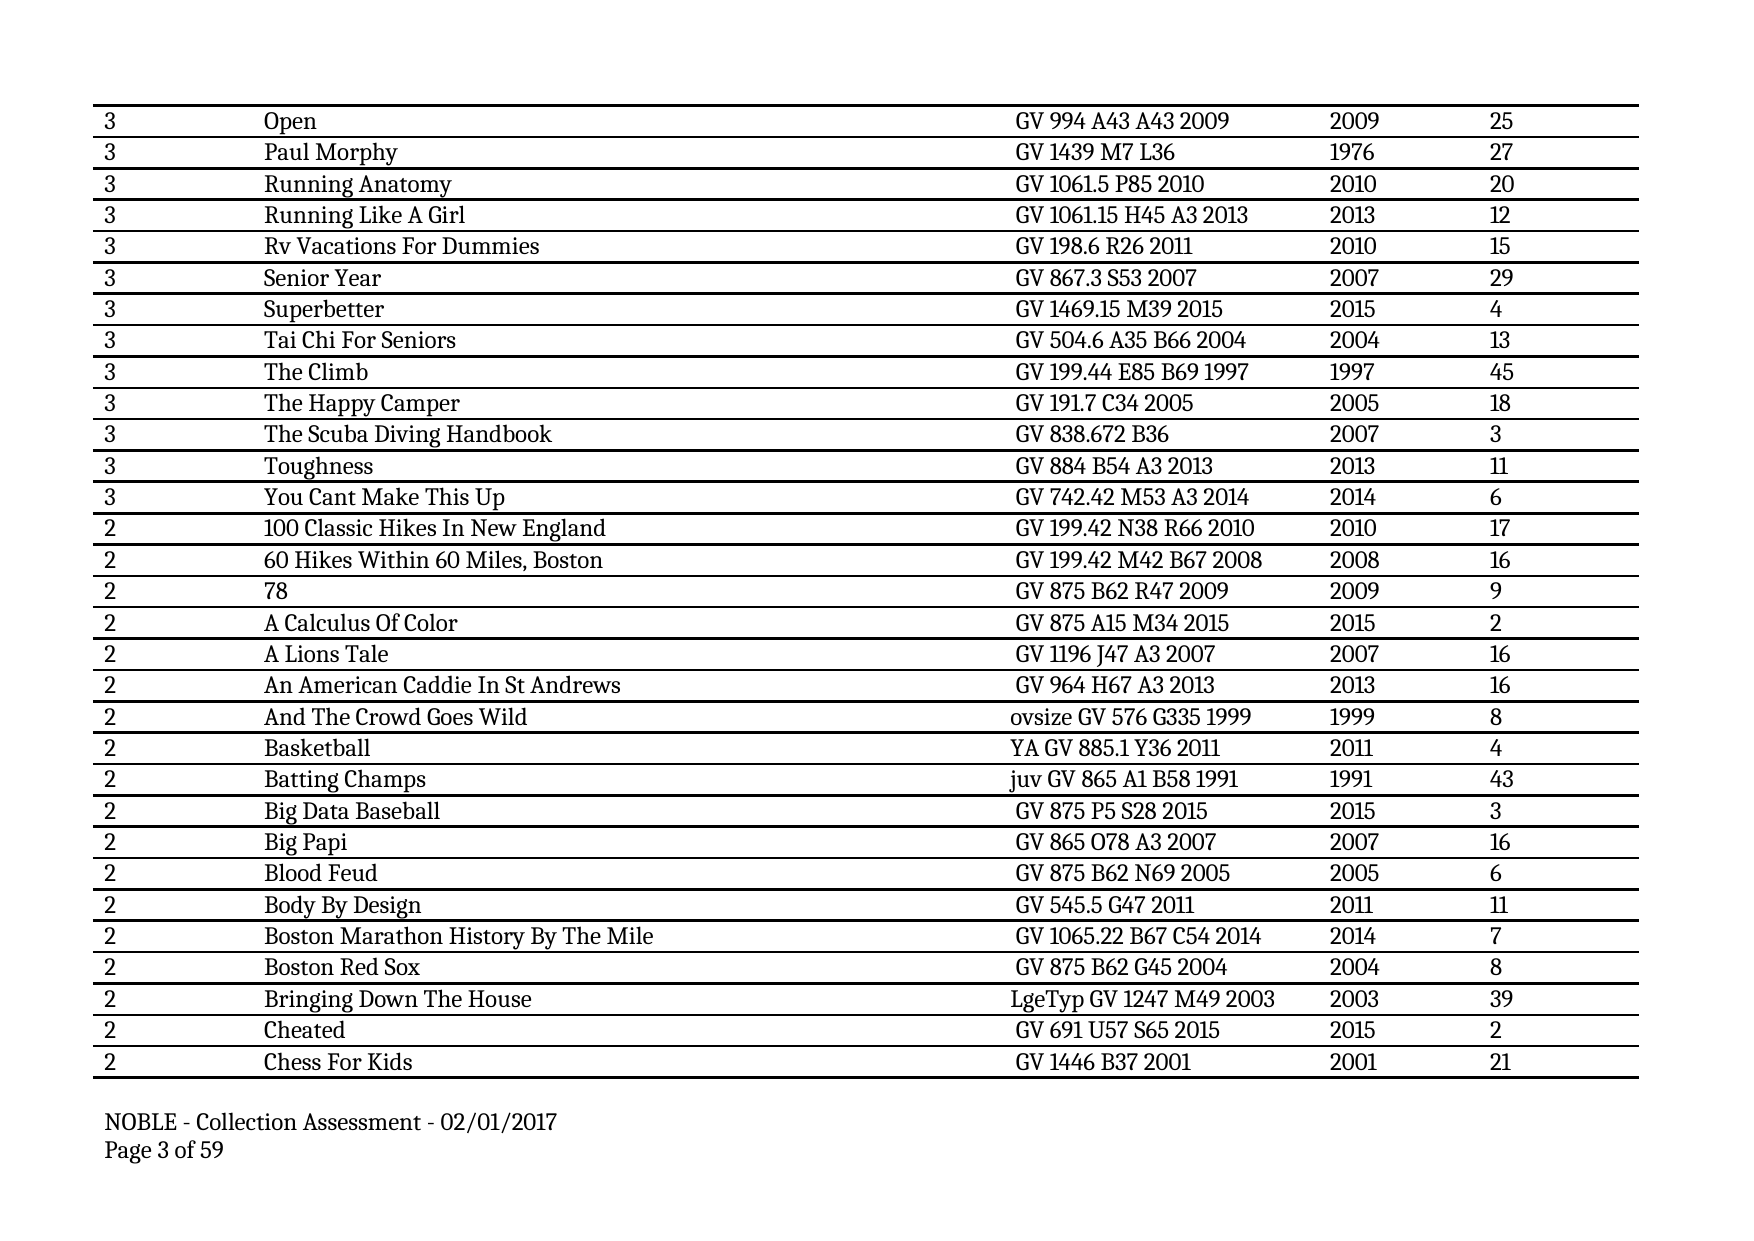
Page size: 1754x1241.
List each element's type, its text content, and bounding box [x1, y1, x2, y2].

table_cell Boston Red Sox [253, 953, 999, 982]
table_cell 17 [1479, 515, 1638, 543]
table_cell GV 1446 B37 2001 [999, 1047, 1319, 1076]
table_cell You Cant Make This Up [253, 483, 999, 512]
table_cell 1999 [1319, 703, 1478, 731]
table_cell GV 504.6 A35 B66 2004 [999, 326, 1319, 355]
table_cell 2010 [1319, 232, 1478, 261]
table_cell 2 [93, 985, 253, 1013]
table_cell LgeTyp GV 1247 M49 2003 [999, 985, 1319, 1013]
table_cell 2005 [1319, 389, 1478, 418]
table_cell 15 [1479, 232, 1638, 261]
table_cell GV 199.42 M42 B67 2008 [999, 546, 1319, 574]
table_cell Open [253, 107, 999, 136]
table_cell 2009 [1319, 107, 1478, 136]
table_cell 3 [93, 326, 253, 355]
table_cell Body By Design [253, 891, 999, 919]
table_cell 2014 [1319, 483, 1478, 512]
table_cell 45 [1479, 358, 1638, 386]
table_cell 2004 [1319, 326, 1478, 355]
table_cell GV 884 B54 A3 2013 [999, 452, 1319, 480]
table_cell GV 838.672 B36 [999, 420, 1319, 449]
table_cell GV 1439 M7 L36 [999, 138, 1319, 167]
table_cell An American Caddie In St Andrews [253, 671, 999, 700]
table_cell Running Like A Girl [253, 201, 999, 229]
table_cell 8 [1479, 953, 1638, 982]
table_cell Toughness [253, 452, 999, 480]
table_cell 2004 [1319, 953, 1478, 982]
table_cell GV 875 B62 N69 2005 [999, 859, 1319, 888]
table_cell 2 [1479, 1016, 1638, 1045]
table_cell GV 545.5 G47 2011 [999, 891, 1319, 919]
table_cell YA GV 885.1 Y36 2011 [999, 734, 1319, 763]
table_cell 2 [93, 859, 253, 888]
table_cell 3 [1479, 797, 1638, 825]
table_cell ovsize GV 576 G335 1999 [999, 703, 1319, 731]
table_cell Big Papi [253, 828, 999, 857]
table_cell 2007 [1319, 640, 1478, 668]
table_cell 2010 [1319, 170, 1478, 198]
table_cell The Happy Camper [253, 389, 999, 418]
table_cell 78 [253, 577, 999, 606]
table_cell 1991 [1319, 765, 1478, 794]
table_cell GV 865 O78 A3 2007 [999, 828, 1319, 857]
table_cell 18 [1479, 389, 1638, 418]
table_cell Boston Marathon History By The Mile [253, 922, 999, 951]
table_cell Batting Champs [253, 765, 999, 794]
table_cell 16 [1479, 671, 1638, 700]
table_cell 43 [1479, 765, 1638, 794]
table_cell 3 [93, 452, 253, 480]
table_cell Senior Year [253, 264, 999, 292]
table_cell 2 [93, 891, 253, 919]
table_cell GV 1196 J47 A3 2007 [999, 640, 1319, 668]
table_cell 2001 [1319, 1047, 1478, 1076]
table_cell A Calculus Of Color [253, 608, 999, 637]
table_cell GV 1061.5 P85 2010 [999, 170, 1319, 198]
table_cell 2015 [1319, 295, 1478, 324]
table_cell 2005 [1319, 859, 1478, 888]
table_cell 16 [1479, 546, 1638, 574]
table_cell 20 [1479, 170, 1638, 198]
table_cell GV 964 H67 A3 2013 [999, 671, 1319, 700]
table_cell 12 [1479, 201, 1638, 229]
table_cell 2 [93, 515, 253, 543]
table_cell 7 [1479, 922, 1638, 951]
table_cell 21 [1479, 1047, 1638, 1076]
table_cell GV 199.44 E85 B69 1997 [999, 358, 1319, 386]
table_cell Rv Vacations For Dummies [253, 232, 999, 261]
table_cell 4 [1479, 734, 1638, 763]
table_cell 2 [93, 1047, 253, 1076]
table_cell GV 875 P5 S28 2015 [999, 797, 1319, 825]
table_cell 2 [93, 608, 253, 637]
table_cell 2008 [1319, 546, 1478, 574]
table_cell Tai Chi For Seniors [253, 326, 999, 355]
table_cell GV 875 B62 R47 2009 [999, 577, 1319, 606]
table_cell 2 [1479, 608, 1638, 637]
table_cell 2011 [1319, 734, 1478, 763]
table_cell 2 [93, 703, 253, 731]
table_cell 16 [1479, 640, 1638, 668]
table_cell 3 [93, 201, 253, 229]
table_cell GV 875 A15 M34 2015 [999, 608, 1319, 637]
table_cell GV 742.42 M53 A3 2014 [999, 483, 1319, 512]
table_cell 2 [93, 765, 253, 794]
table_cell 6 [1479, 859, 1638, 888]
table_cell Cheated [253, 1016, 999, 1045]
table_cell GV 1469.15 M39 2015 [999, 295, 1319, 324]
table_cell 3 [93, 170, 253, 198]
table_cell A Lions Tale [253, 640, 999, 668]
table_cell 2 [93, 1016, 253, 1045]
table_cell 2013 [1319, 201, 1478, 229]
table_cell 2 [93, 797, 253, 825]
table_cell Basketball [253, 734, 999, 763]
table_cell juv GV 865 A1 B58 1991 [999, 765, 1319, 794]
table_cell 2 [93, 734, 253, 763]
table_cell 2014 [1319, 922, 1478, 951]
table_cell 2 [93, 640, 253, 668]
table_cell 6 [1479, 483, 1638, 512]
table_cell 2013 [1319, 452, 1478, 480]
table_cell 2015 [1319, 1016, 1478, 1045]
table_cell 39 [1479, 985, 1638, 1013]
table_cell Superbetter [253, 295, 999, 324]
table_cell 2010 [1319, 515, 1478, 543]
table_cell 3 [93, 483, 253, 512]
table_cell Bringing Down The House [253, 985, 999, 1013]
table_cell 2007 [1319, 264, 1478, 292]
table_cell 11 [1479, 452, 1638, 480]
table_cell 100 Classic Hikes In New England [253, 515, 999, 543]
table_cell 1997 [1319, 358, 1478, 386]
table_cell 2007 [1319, 420, 1478, 449]
table_cell 60 Hikes Within 60 Miles, Boston [253, 546, 999, 574]
table_cell 3 [93, 138, 253, 167]
table_cell 4 [1479, 295, 1638, 324]
table_cell 2011 [1319, 891, 1478, 919]
table_cell 2 [93, 828, 253, 857]
table_cell 3 [93, 295, 253, 324]
table_cell GV 867.3 S53 2007 [999, 264, 1319, 292]
table_cell 16 [1479, 828, 1638, 857]
table_cell 3 [1479, 420, 1638, 449]
table_cell Big Data Baseball [253, 797, 999, 825]
table_cell The Climb [253, 358, 999, 386]
table_cell GV 875 B62 G45 2004 [999, 953, 1319, 982]
table_cell Running Anatomy [253, 170, 999, 198]
table_cell Blood Feud [253, 859, 999, 888]
table_cell 3 [93, 420, 253, 449]
table_cell 2 [93, 577, 253, 606]
table_cell And The Crowd Goes Wild [253, 703, 999, 731]
table_cell 2015 [1319, 797, 1478, 825]
table_cell GV 691 U57 S65 2015 [999, 1016, 1319, 1045]
table_cell 11 [1479, 891, 1638, 919]
table_cell 2 [93, 953, 253, 982]
table_cell 2015 [1319, 608, 1478, 637]
table_cell 2013 [1319, 671, 1478, 700]
table_cell GV 198.6 R26 2011 [999, 232, 1319, 261]
table_cell 2 [93, 546, 253, 574]
table_cell 3 [93, 232, 253, 261]
table_cell GV 994 A43 A43 2009 [999, 107, 1319, 136]
table_cell 9 [1479, 577, 1638, 606]
table_cell 3 [93, 389, 253, 418]
table_cell 29 [1479, 264, 1638, 292]
table_cell 13 [1479, 326, 1638, 355]
table_cell 3 [93, 358, 253, 386]
table_cell Chess For Kids [253, 1047, 999, 1076]
table_cell 8 [1479, 703, 1638, 731]
table_cell 27 [1479, 138, 1638, 167]
table_cell 25 [1479, 107, 1638, 136]
table_cell Paul Morphy [253, 138, 999, 167]
table_cell 3 [93, 107, 253, 136]
table_cell GV 1065.22 B67 C54 2014 [999, 922, 1319, 951]
table_cell 2007 [1319, 828, 1478, 857]
table_cell 2003 [1319, 985, 1478, 1013]
table_cell GV 199.42 N38 R66 2010 [999, 515, 1319, 543]
table_cell GV 1061.15 H45 A3 2013 [999, 201, 1319, 229]
table_cell 2 [93, 922, 253, 951]
table_cell 2 [93, 671, 253, 700]
table_cell 2009 [1319, 577, 1478, 606]
table_cell GV 191.7 C34 2005 [999, 389, 1319, 418]
table_cell 3 [93, 264, 253, 292]
table_cell 1976 [1319, 138, 1478, 167]
table_cell The Scuba Diving Handbook [253, 420, 999, 449]
